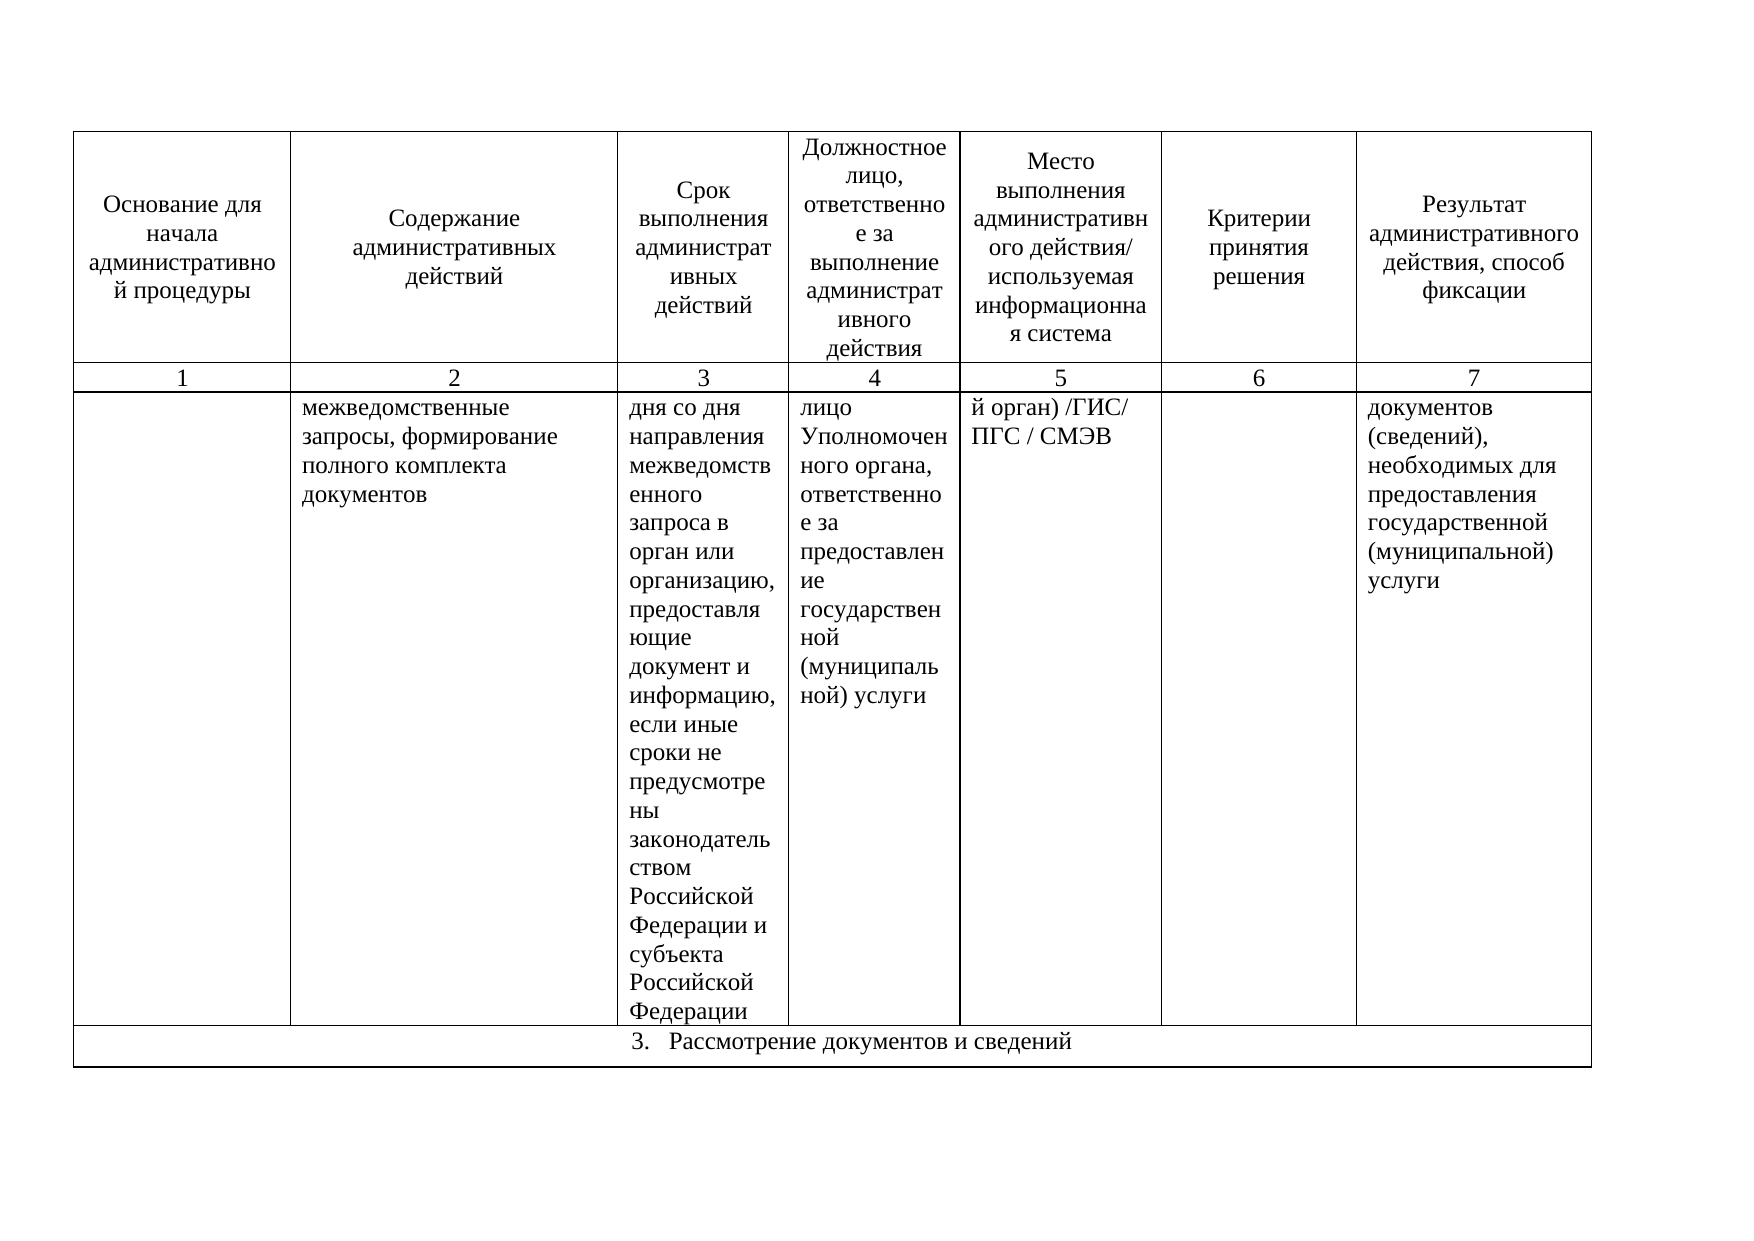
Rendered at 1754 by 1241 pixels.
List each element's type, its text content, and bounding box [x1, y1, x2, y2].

table_cell 1 [74, 363, 290, 391]
table_cell должностное лицо Уполномоченного органа, ответственное за предоставление государственной (муниципальной) услуги [789, 393, 959, 1025]
table_header Срок выполнения административных действий [618, 132, 788, 362]
table_cell 3 рабочих дня со дня направления межведомственного запроса в орган или организацию, предоставляющие документ и информацию, если иные сроки не предусмотрены законодательством Российской Федерации и субъекта Российской Федерации [618, 393, 788, 1025]
table_cell 2 [291, 363, 617, 391]
table_cell 5 [961, 363, 1161, 391]
table_header Критерии принятия решения [1162, 132, 1356, 362]
table_cell – [1162, 393, 1356, 1025]
table_cell 3 [618, 363, 788, 391]
table_cell 7 [1357, 363, 1591, 391]
table_cell 6 [1162, 363, 1356, 391]
table_cell получение ответов на межведомственные запросы, формирование полного комплекта документов [291, 393, 617, 1025]
table_header Результат административного действия, способ фиксации [1357, 132, 1591, 362]
table_cell 4 [789, 363, 959, 391]
table_cell получение документов (сведений), необходимых для предоставления государственной (муниципальной) услуги [1357, 393, 1591, 1025]
table_header Содержание административных действий [291, 132, 617, 362]
table_cell Рассмотрение документов и сведений [74, 1026, 1591, 1066]
table_header Должностное лицо, ответственное за выполнение административного действия [789, 132, 959, 362]
table_header Основание для начала административной процедуры [74, 132, 290, 362]
table_header Место выполнения административного действия/ используемая информационная система [961, 132, 1161, 362]
table_cell Уполномоченный орган) /ГИС/ ПГС / СМЭВ [961, 393, 1161, 1025]
